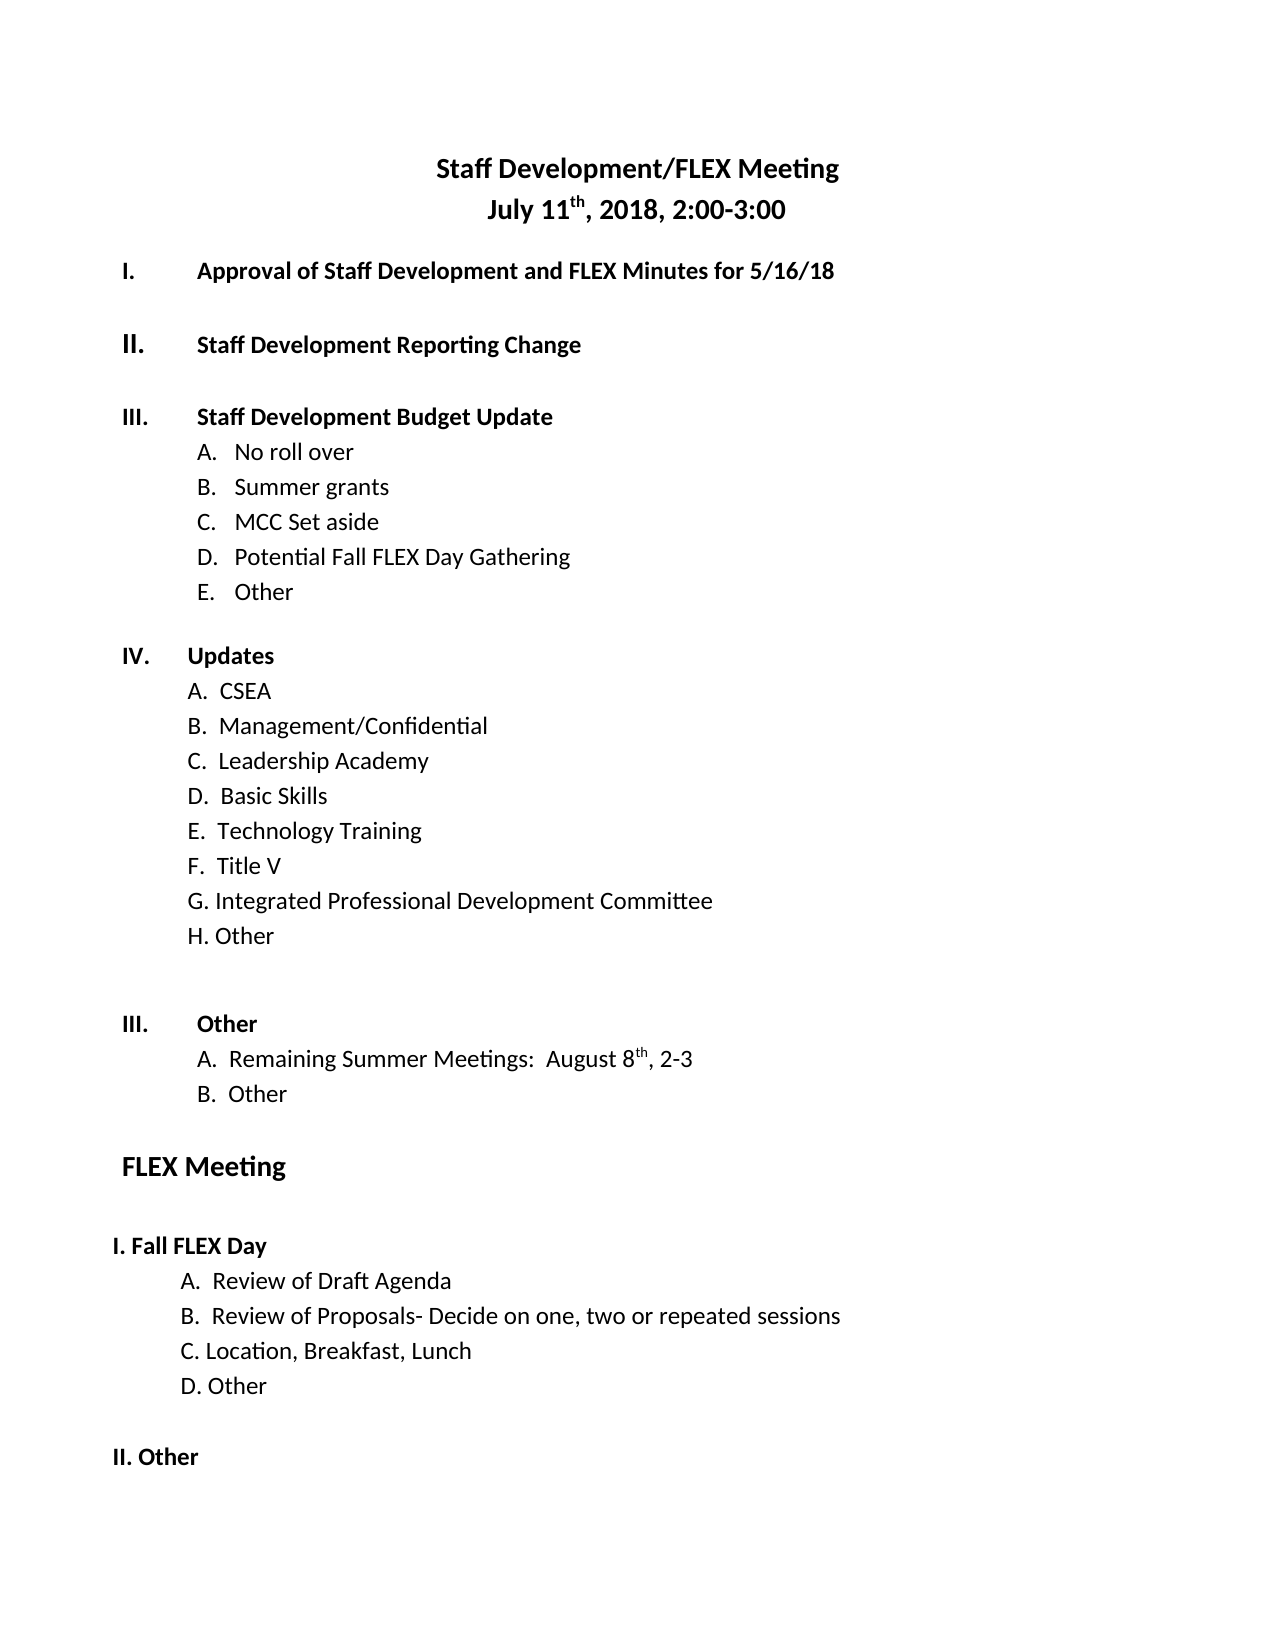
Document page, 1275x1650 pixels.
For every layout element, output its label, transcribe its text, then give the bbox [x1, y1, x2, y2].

list A. Remaining Summer Meetings: August 8th, 2-3 [197, 1043, 1162, 1073]
text A. CSEA [122, 675, 1162, 706]
text G. Integrated Professional Development Committee [122, 885, 1162, 916]
text B. Review of Proposals- Decide on one, two or repeated sessions [112, 1300, 1162, 1330]
text D. Basic Skills [122, 780, 1162, 811]
text E. Technology Training [122, 815, 1162, 846]
list MCC Set aside [197, 506, 1162, 537]
text Staff Development/FLEX Meeting [112, 150, 1162, 186]
text F. Title V [122, 850, 1162, 881]
text FLEX Meeting [122, 1148, 1162, 1184]
list Other [122, 1008, 1162, 1038]
list Staff Development Reporting Change [122, 325, 1162, 361]
list Approval of Staff Development and FLEX Minutes for 5/16/18 [122, 255, 1162, 286]
text C. Leadership Academy [122, 745, 1162, 776]
text IV. Updates [122, 640, 1162, 671]
text C. Location, Breakfast, Lunch [112, 1335, 1162, 1365]
text H. Other [122, 920, 1162, 951]
list Summer grants [197, 471, 1162, 502]
text B. Management/Confidential [122, 710, 1162, 741]
list Staff Development Budget Update [122, 401, 1162, 432]
list No roll over [197, 436, 1162, 467]
text July 11th, 2018, 2:00-3:00 [112, 191, 1162, 227]
text I. Fall FLEX Day [112, 1230, 1162, 1260]
list Potential Fall FLEX Day Gathering [197, 541, 1162, 572]
list B. Other [197, 1078, 1162, 1108]
text D. Other [112, 1370, 1162, 1400]
text II. Other [112, 1441, 1162, 1471]
text A. Review of Draft Agenda [112, 1265, 1162, 1295]
list Other [197, 576, 1162, 607]
